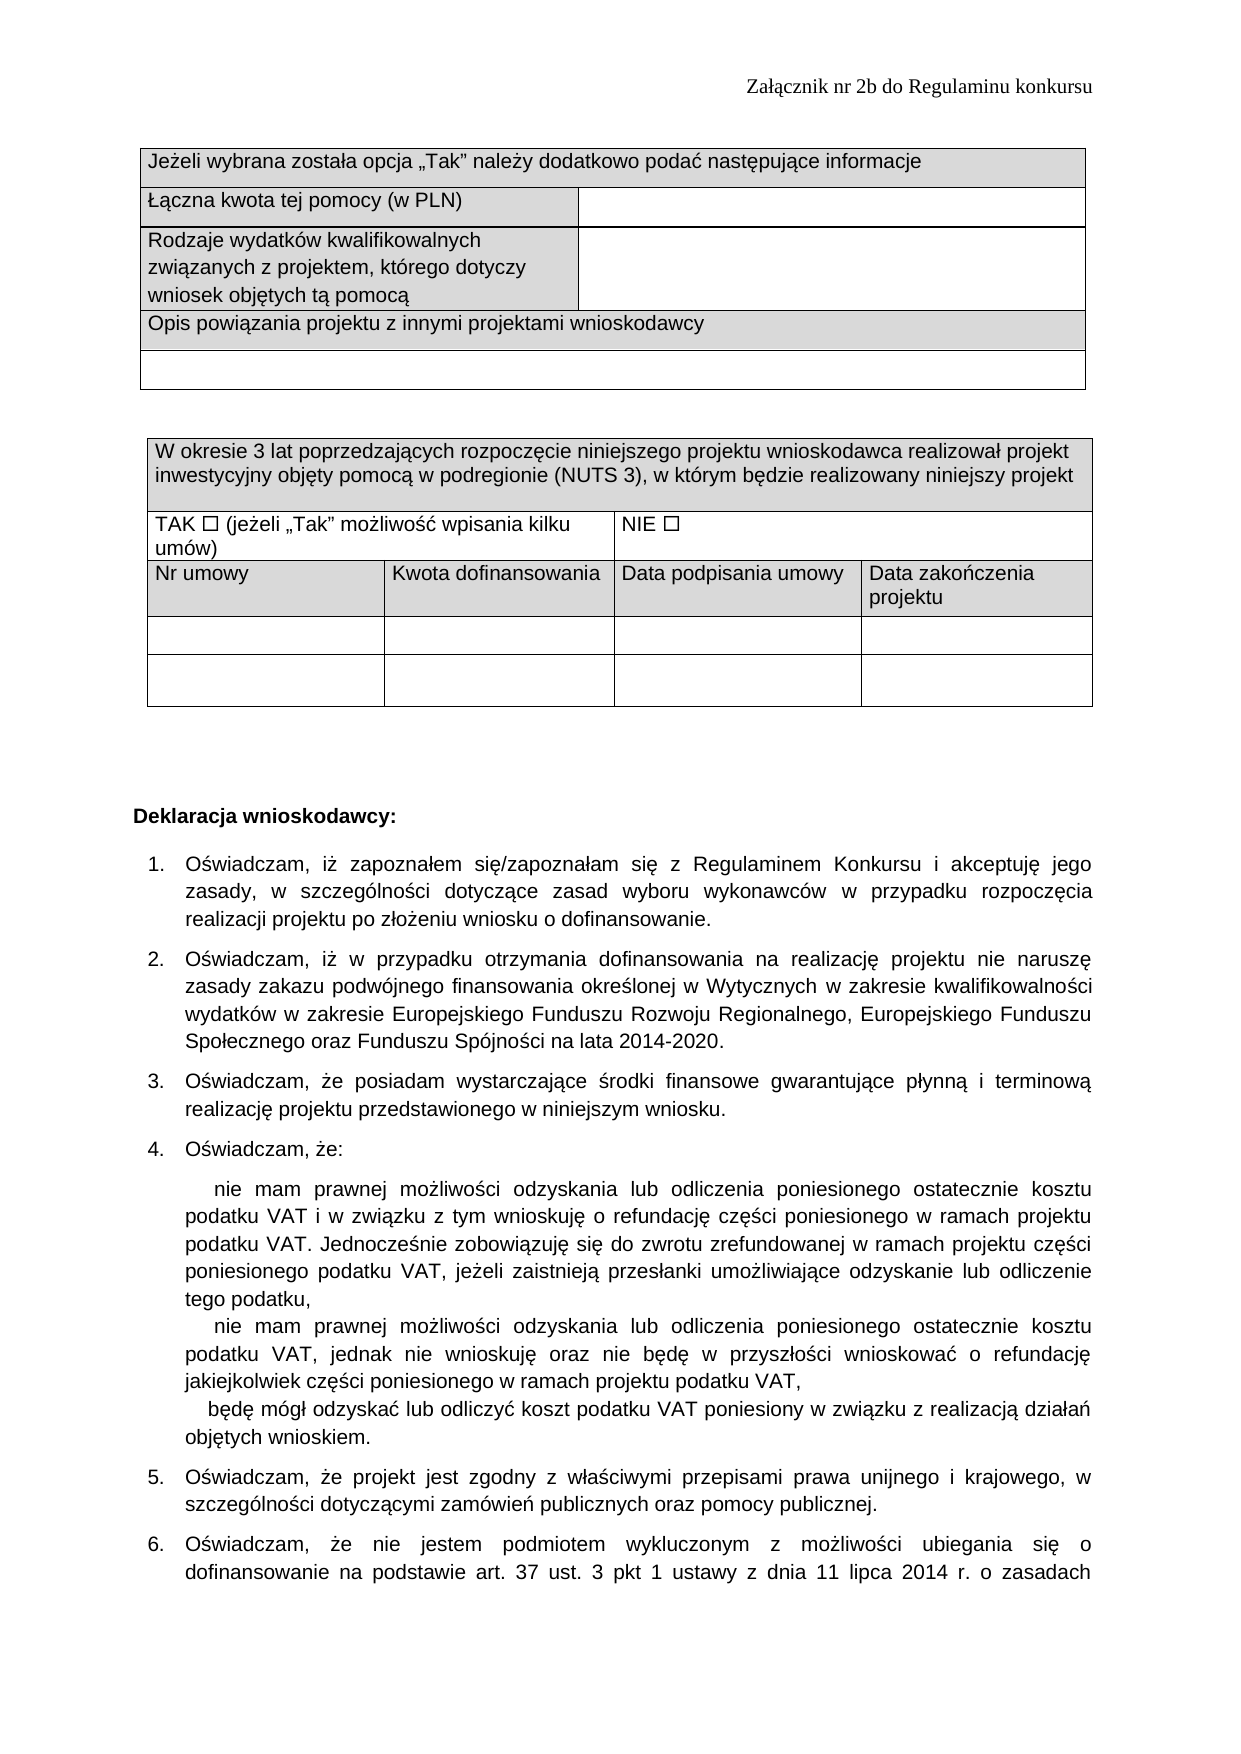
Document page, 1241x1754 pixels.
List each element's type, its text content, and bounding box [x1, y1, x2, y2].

table_cell [148, 655, 384, 706]
table_cell [385, 655, 614, 706]
table_cell [615, 617, 861, 654]
table_cell Łączna kwota tej pomocy (w PLN) [141, 188, 578, 226]
table_cell Nr umowy [148, 561, 384, 616]
table_cell [579, 228, 1085, 310]
table_cell [615, 655, 861, 706]
table_cell [141, 351, 1085, 389]
table_header W okresie 3 lat poprzedzających rozpoczęcie niniejszego projektu wnioskodawca realizował projekt inwestycyjny objęty pomocą w podregionie (NUTS 3), w którym będzie realizowany niniejszy projekt [148, 439, 1092, 511]
table_cell NIE [615, 512, 1092, 560]
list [147, 1532, 1093, 1583]
list Deklaracja wnioskodawcy: [133, 803, 1093, 827]
list będę mógł odzyskać lub odliczyć koszt podatku VAT poniesiony w związku z realizacją działań objętych wnioskiem. [185, 1397, 1093, 1448]
list Oświadczam, że projekt jest zgodny z właściwymi przepisami prawa unijnego i krajowego, w szczególności dotyczącymi zamówień publicznych oraz pomocy publicznej. [147, 1464, 1093, 1516]
table_cell Opis powiązania projektu z innymi projektami wnioskodawcy [141, 311, 1085, 349]
table_cell [148, 617, 384, 654]
table_cell Kwota dofinansowania [385, 561, 614, 616]
table_cell Data zakończenia projektu [862, 561, 1092, 616]
table_cell [862, 617, 1092, 654]
list Oświadczam, iż zapoznałem się/zapoznałam się z Regulaminem Konkursu i akceptuję jego zasady, w szczególności dotyczące zasad wyboru wykonawców w przypadku rozpoczęcia realizacji projektu po złożeniu wniosku o dofinansowanie. [148, 851, 1093, 930]
list nie mam prawnej możliwości odzyskania lub odliczenia poniesionego ostatecznie kosztu podatku VAT i w związku z tym wnioskuję o refundację części poniesionego w ramach projektu podatku VAT. Jednocześnie zobowiązuję się do zwrotu zrefundowanej w ramach projektu części poniesionego podatku VAT, jeżeli zaistnieją przesłanki umożliwiające odzyskanie lub odliczenie tego podatku, [185, 1176, 1093, 1311]
table_cell [385, 617, 614, 654]
table_cell [579, 188, 1085, 226]
table_cell Rodzaje wydatków kwalifikowalnych związanych z projektem, którego dotyczy wniosek objętych tą pomocą [141, 228, 578, 310]
table_cell Data podpisania umowy [615, 561, 861, 616]
list Oświadczam, że: [147, 1136, 1093, 1160]
table_cell [862, 655, 1092, 706]
list Oświadczam, że posiadam wystarczające środki finansowe gwarantujące płynną i terminową realizację projektu przedstawionego w niniejszym wniosku. [147, 1069, 1093, 1120]
list Oświadczam, iż w przypadku otrzymania dofinansowania na realizację projektu nie naruszę zasady zakazu podwójnego finansowania określonej w Wytycznych w zakresie kwalifikowalności wydatków w zakresie Europejskiego Funduszu Rozwoju Regionalnego, Europejskiego Funduszu Społecznego oraz Funduszu Spójności na lata 2014-2020. [147, 946, 1093, 1053]
table_cell TAK (jeżeli „Tak” możliwość wpisania kilku umów) [148, 512, 614, 560]
list nie mam prawnej możliwości odzyskania lub odliczenia poniesionego ostatecznie kosztu podatku VAT, jednak nie wnioskuję oraz nie będę w przyszłości wnioskować o refundację jakiejkolwiek części poniesionego w ramach projektu podatku VAT, [185, 1314, 1093, 1393]
table_cell Jeżeli wybrana została opcja „Tak” należy dodatkowo podać następujące informacje [141, 149, 1085, 187]
